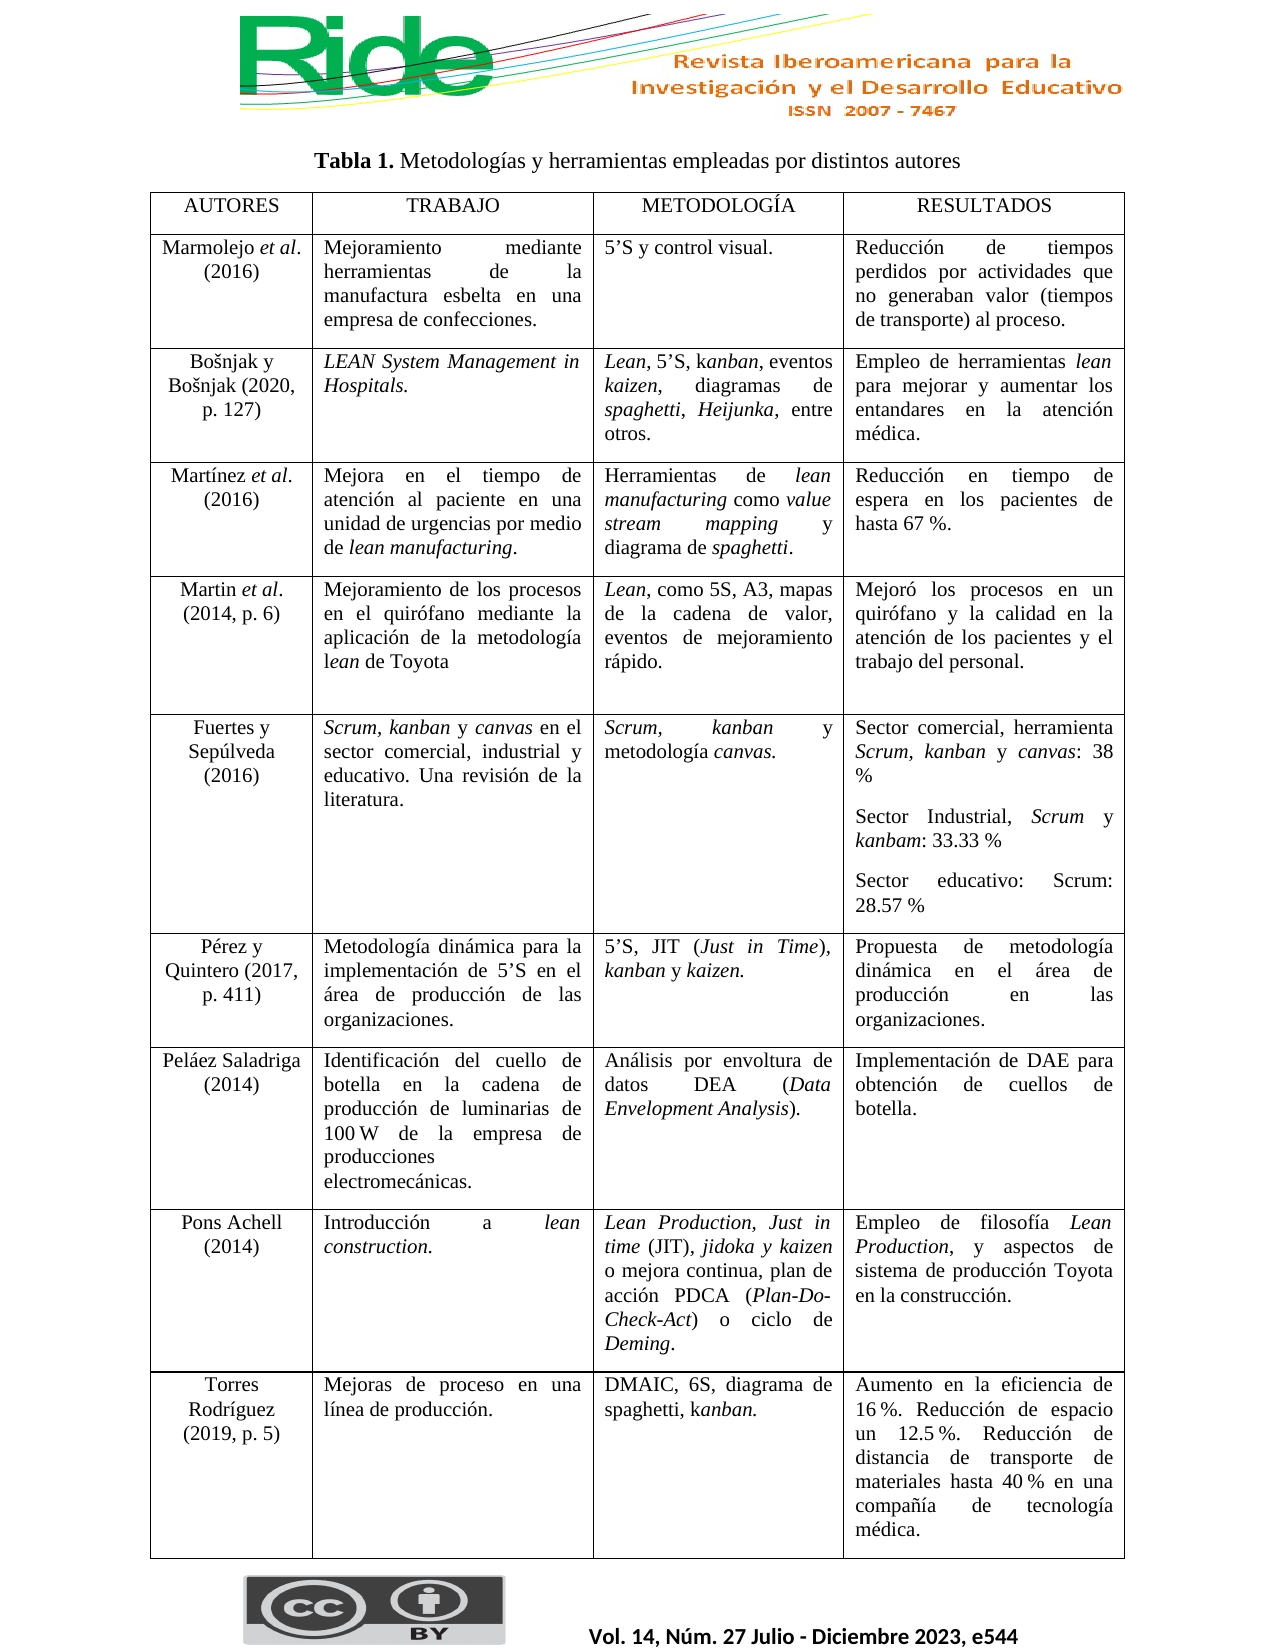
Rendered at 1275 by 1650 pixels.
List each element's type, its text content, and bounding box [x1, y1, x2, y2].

table_cell Torres Rodríguez (2019, p. 5) [151, 1373, 312, 1557]
table_cell Scrum, kanban y metodología canvas. [594, 715, 843, 933]
table_cell Propuesta de metodología dinámica en el área de producción en las organizaciones. [844, 934, 1124, 1047]
table_header METODOLOGÍA [594, 193, 843, 234]
table_cell Reducción de tiempos perdidos por actividades que no generaban valor (tiempos de transporte) al proceso. [844, 235, 1124, 348]
table_cell Identificación del cuello de botella en la cadena de producción de luminarias de 100 W de la empresa de producciones electromecánicas. [313, 1048, 593, 1209]
table_cell Martin et al. (2014, p. 6) [151, 577, 312, 714]
table_header TRABAJO [313, 193, 593, 234]
table_cell DMAIC, 6S, diagrama de spaghetti, kanban. [594, 1373, 843, 1557]
table_cell Scrum, kanban y canvas en el sector comercial, industrial y educativo. Una revisión de la literatura. [313, 715, 593, 933]
picture [243, 1575, 506, 1645]
table_cell Mejoramiento mediante herramientas de la manufactura esbelta en una empresa de confecciones. [313, 235, 593, 348]
table_cell Peláez Saladriga (2014) [151, 1048, 312, 1209]
table_cell 5’S, JIT (Just in Time), kanban y kaizen. [594, 934, 843, 1047]
table_cell Fuertes y Sepúlveda (2016) [151, 715, 312, 933]
table_cell 5’S y control visual. [594, 235, 843, 348]
text Tabla 1. Metodologías y herramientas empleadas por distintos autores [150, 147, 1125, 173]
table_cell Mejoró los procesos en un quirófano y la calidad en la atención de los pacientes y el trabajo del personal. [844, 577, 1124, 714]
table_cell Lean Production, Just in time (JIT), jidoka y kaizen o mejora continua, plan de acción PDCA (Plan-Do-Check-Act) o ciclo de Deming. [594, 1210, 843, 1371]
table_cell Metodología dinámica para la implementación de 5’S en el área de producción de las organizaciones. [313, 934, 593, 1047]
table_cell Herramientas de lean manufacturing como value stream mapping y diagrama de spaghetti. [594, 463, 843, 576]
table_cell Marmolejo et al. (2016) [151, 235, 312, 348]
table_cell Análisis por envoltura de datos DEA (Data Envelopment Analysis). [594, 1048, 843, 1209]
table_cell Mejoramiento de los procesos en el quirófano mediante la aplicación de la metodología lean de Toyota [313, 577, 593, 714]
table_cell Introducción a lean construction. [313, 1210, 593, 1371]
table_cell Reducción en tiempo de espera en los pacientes de hasta 67 %. [844, 463, 1124, 576]
table_cell LEAN System Management in Hospitals. [313, 349, 593, 462]
table_cell Aumento en la eficiencia de 16 %. Reducción de espacio un 12.5 %. Reducción de distancia de transporte de materiales hasta 40 % en una compañía de tecnología médica. [844, 1373, 1124, 1557]
table_cell Pérez y Quintero (2017, p. 411) [151, 934, 312, 1047]
table_cell Lean, como 5S, A3, mapas de la cadena de valor, eventos de mejoramiento rápido. [594, 577, 843, 714]
table_cell Implementación de DAE para obtención de cuellos de botella. [844, 1048, 1124, 1209]
table_header AUTORES [151, 193, 312, 234]
picture [239, 14, 1125, 119]
table_cell Mejoras de proceso en una línea de producción. [313, 1373, 593, 1557]
table_cell Pons Achell (2014) [151, 1210, 312, 1371]
table_cell Empleo de filosofía Lean Production, y aspectos de sistema de producción Toyota en la construcción. [844, 1210, 1124, 1371]
table_cell Lean, 5’S, kanban, eventos kaizen, diagramas de spaghetti, Heijunka, entre otros. [594, 349, 843, 462]
table_cell Bošnjak y Bošnjak (2020, p. 127) [151, 349, 312, 462]
table_header RESULTADOS [844, 193, 1124, 234]
table_cell Sector comercial, herramienta Scrum, kanban y canvas: 38 % Sector Industrial, Scrum y kanbam: 33.33 % Sector educativo: Scrum: 28.57 % [844, 715, 1124, 933]
table_cell Martínez et al. (2016) [151, 463, 312, 576]
table_cell Mejora en el tiempo de atención al paciente en una unidad de urgencias por medio de lean manufacturing. [313, 463, 593, 576]
table_cell Empleo de herramientas lean para mejorar y aumentar los entandares en la atención médica. [844, 349, 1124, 462]
